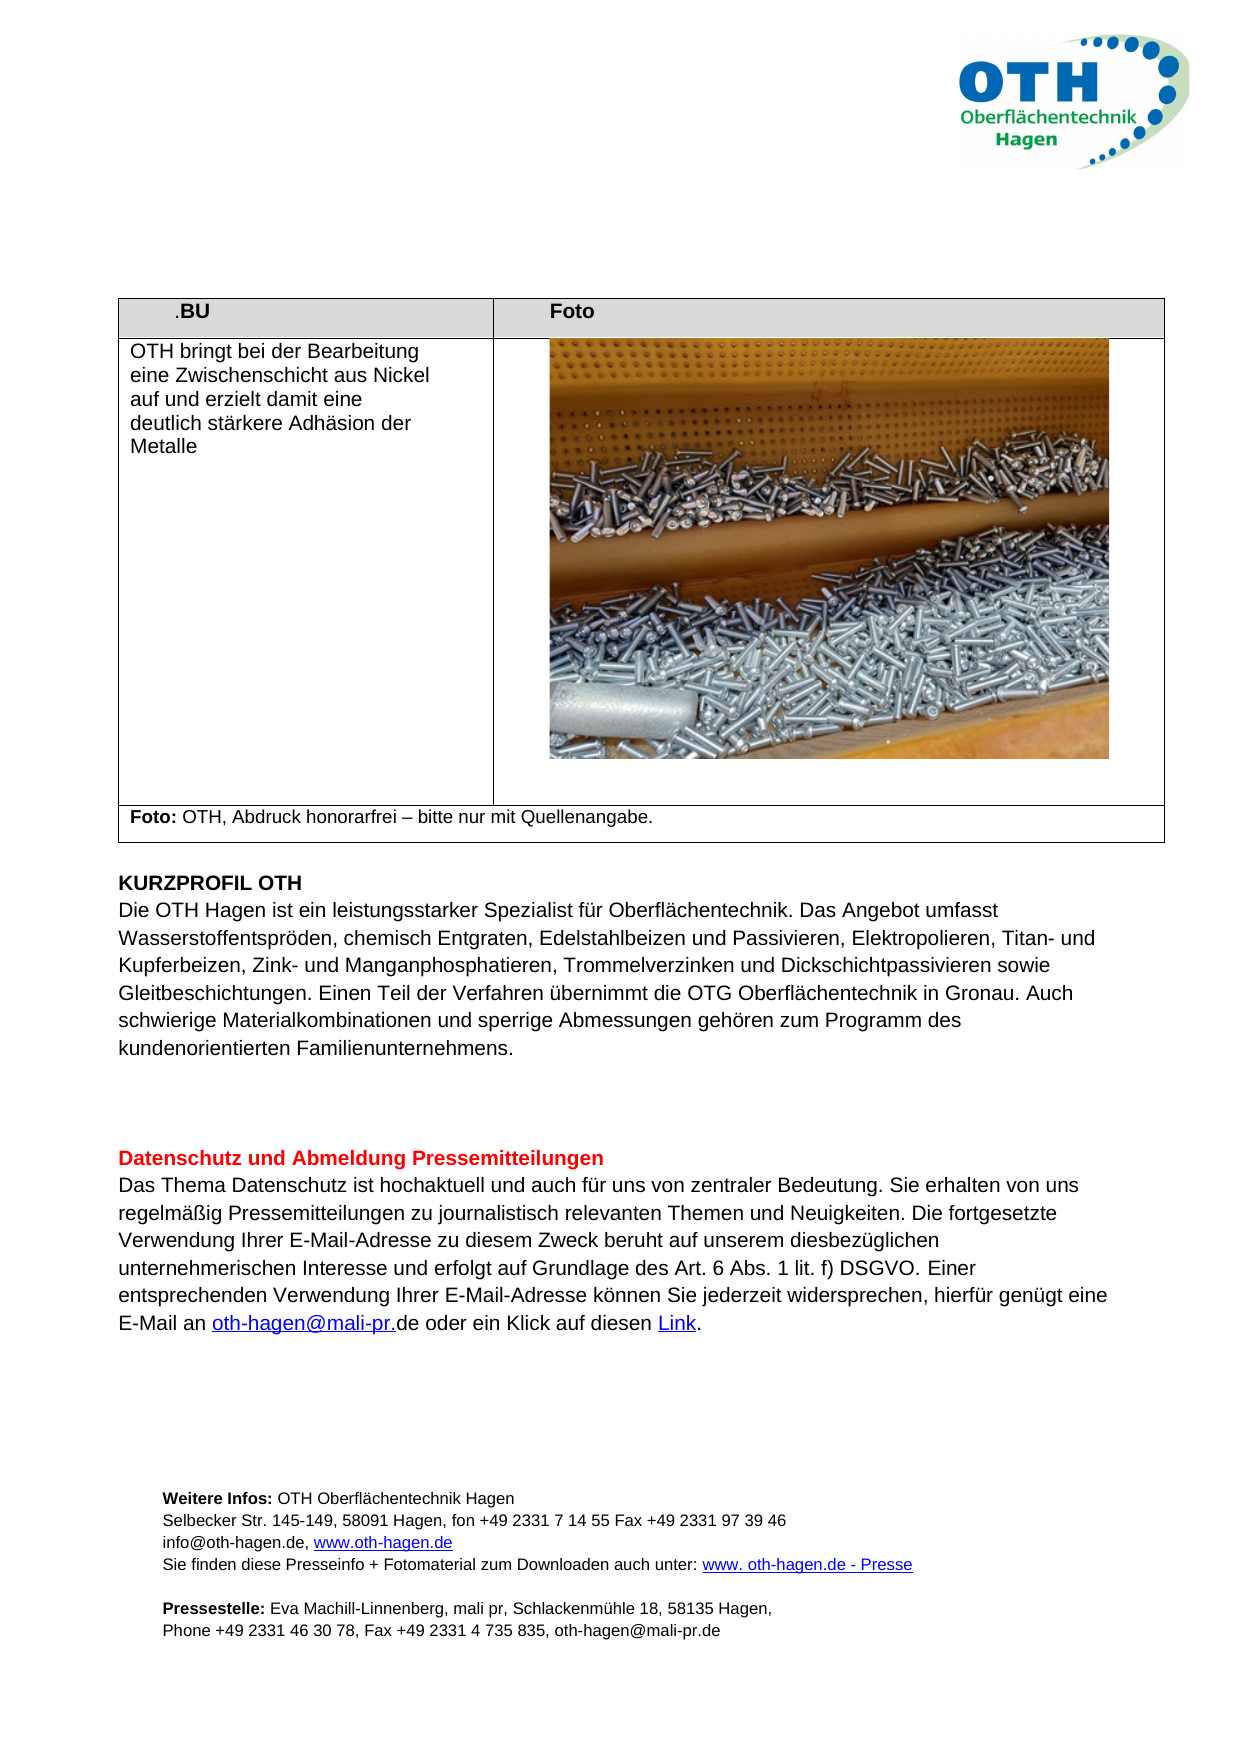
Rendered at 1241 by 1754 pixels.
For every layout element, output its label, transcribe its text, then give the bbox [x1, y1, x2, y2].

table_cell [494, 339, 1164, 805]
text Das Thema Datenschutz ist hochaktuell und auch für uns von zentraler Bedeutung. Sie erhalten von uns regelmäßig Pressemitteilungen zu journalistisch relevanten Themen und Neuigkeiten. Die fortgesetzte Verwendung Ihrer E-Mail-Adresse zu diesem Zweck beruht auf unserem diesbezüglichen unternehmerischen Interesse und erfolgt auf Grundlage des Art. 6 Abs. 1 lit. f) DSGVO. Einer entsprechenden Verwendung Ihrer E-Mail-Adresse können Sie jederzeit widersprechen, hierfür genügt eine E-Mail an oth-hagen@mali-pr.de oder ein Klick auf diesen Link. [118, 1173, 1121, 1334]
text Die OTH Hagen ist ein leistungsstarker Spezialist für Oberflächentechnik. Das Angebot umfasst Wasserstoffentspröden, chemisch Entgraten, Edelstahlbeizen und Passivieren, Elektropolieren, Titan- und Kupferbeizen, Zink- und Manganphosphatieren, Trommelverzinken und Dickschichtpassivieren sowie Gleitbeschichtungen. Einen Teil der Verfahren übernimmt die OTG Oberflächentechnik in Gronau. Auch schwierige Materialkombinationen und sperrige Abmessungen gehören zum Programm des kundenorientierten Familienunternehmens. [118, 898, 1121, 1059]
table_header Foto [494, 299, 1164, 337]
text Datenschutz und Abmeldung Pressemitteilungen [118, 1145, 1121, 1169]
text KURZPROFIL OTH [118, 870, 1121, 894]
picture [958, 33, 1190, 168]
table_cell OTH bringt bei der Bearbeitung eine Zwischenschicht aus Nickel auf und erzielt damit eine deutlich stärkere Adhäsion der Metalle [119, 339, 493, 805]
table_header .BU [119, 299, 493, 337]
table_cell Foto: OTH, Abdruck honorarfrei – bitte nur mit Quellenangabe. [119, 806, 1164, 842]
picture [549, 338, 1110, 759]
